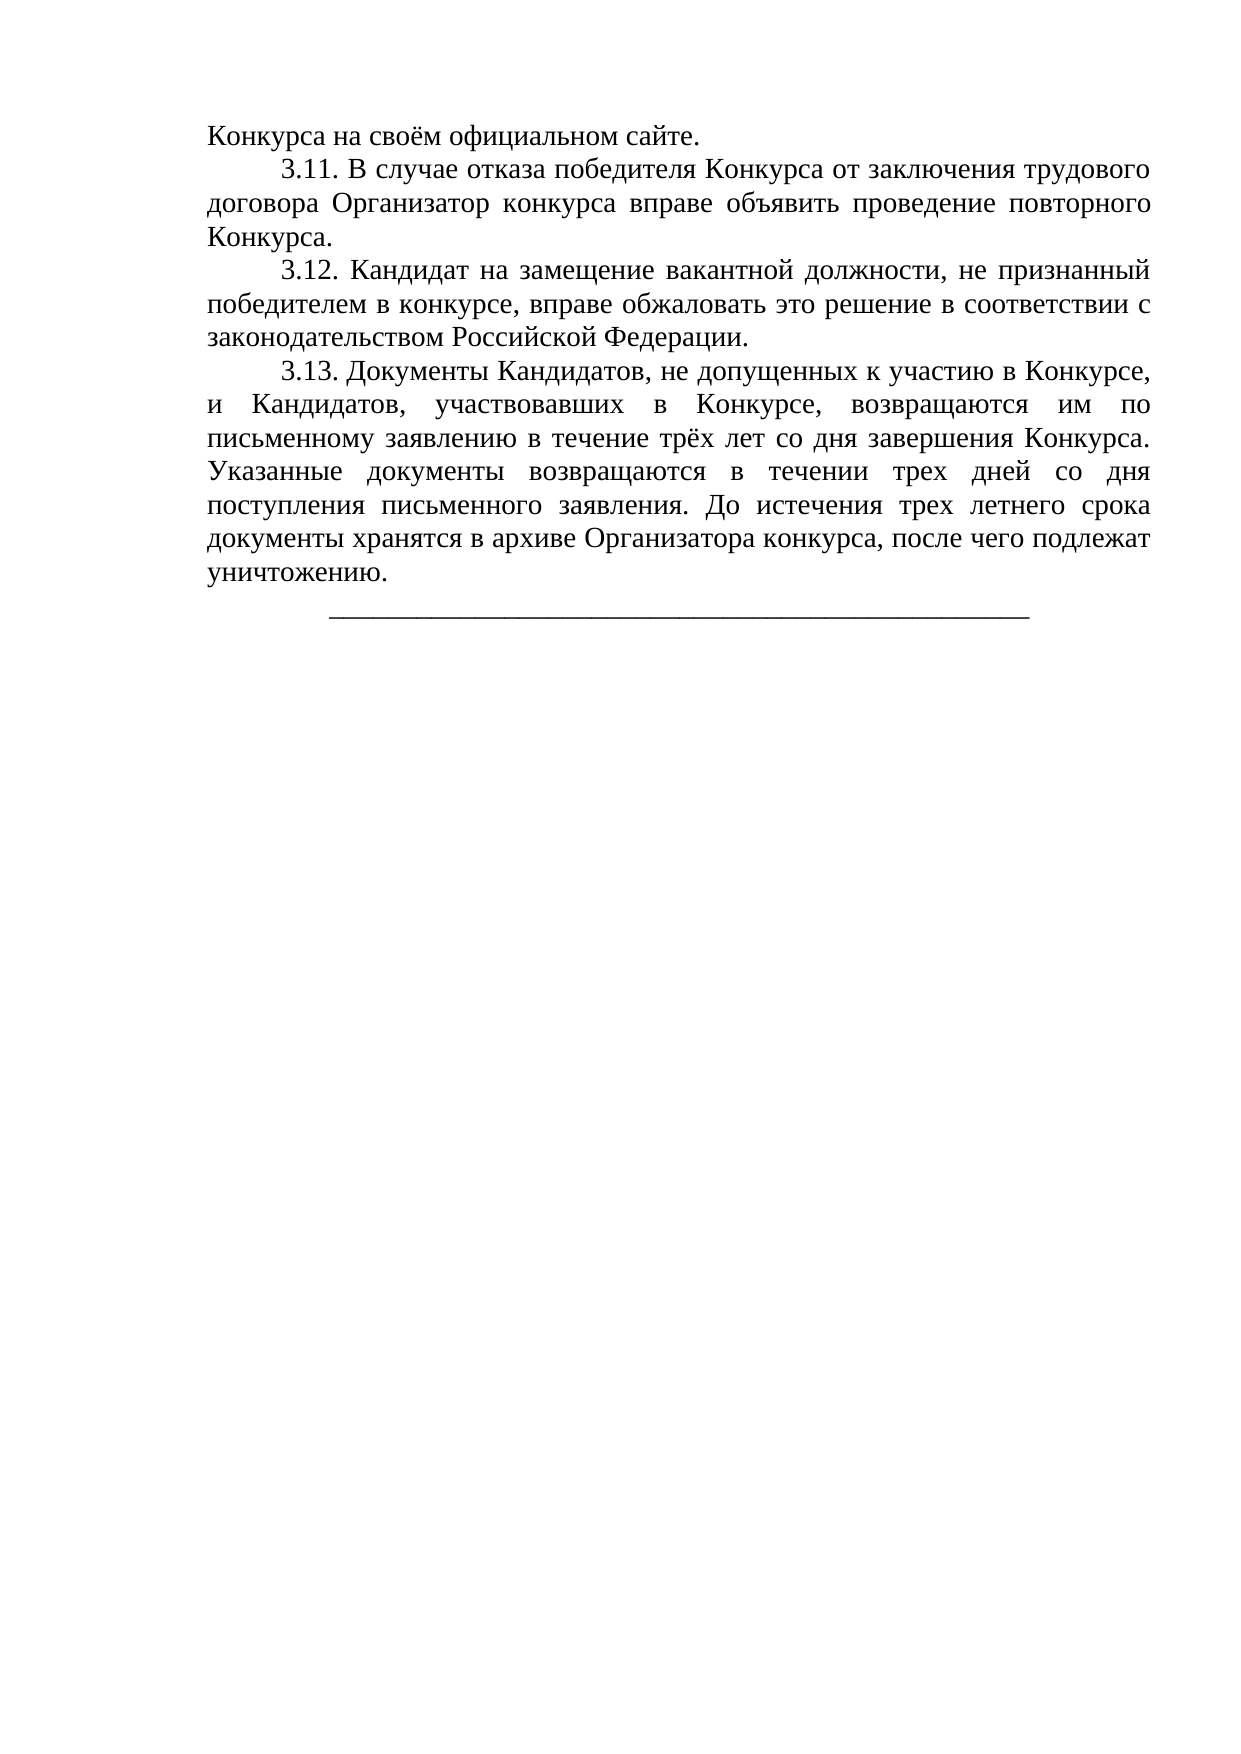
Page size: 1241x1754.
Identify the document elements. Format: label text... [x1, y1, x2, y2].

text 3.13. Документы Кандидатов, не допущенных к участию в Конкурсе, и Кандидатов, участвовавших в Конкурсе, возвращаются им по письменному заявлению в течение трёх лет со дня завершения Конкурса. Указанные документы возвращаются в течении трех дней со дня поступления письменного заявления. До истечения трех летнего срока документы хранятся в архиве Организатора конкурса, после чего подлежат уничтожению. [207, 353, 1152, 588]
text 3.11. В случае отказа победителя Конкурса от заключения трудового договора Организатор конкурса вправе объявить проведение повторного Конкурса. [207, 152, 1152, 252]
text 3.12. Кандидат на замещение вакантной должности, не признанный победителем в конкурсе, вправе обжаловать это решение в соответствии с законодательством Российской Федерации. [207, 252, 1152, 353]
text ________________________________________________ [207, 588, 1152, 621]
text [207, 118, 1152, 152]
